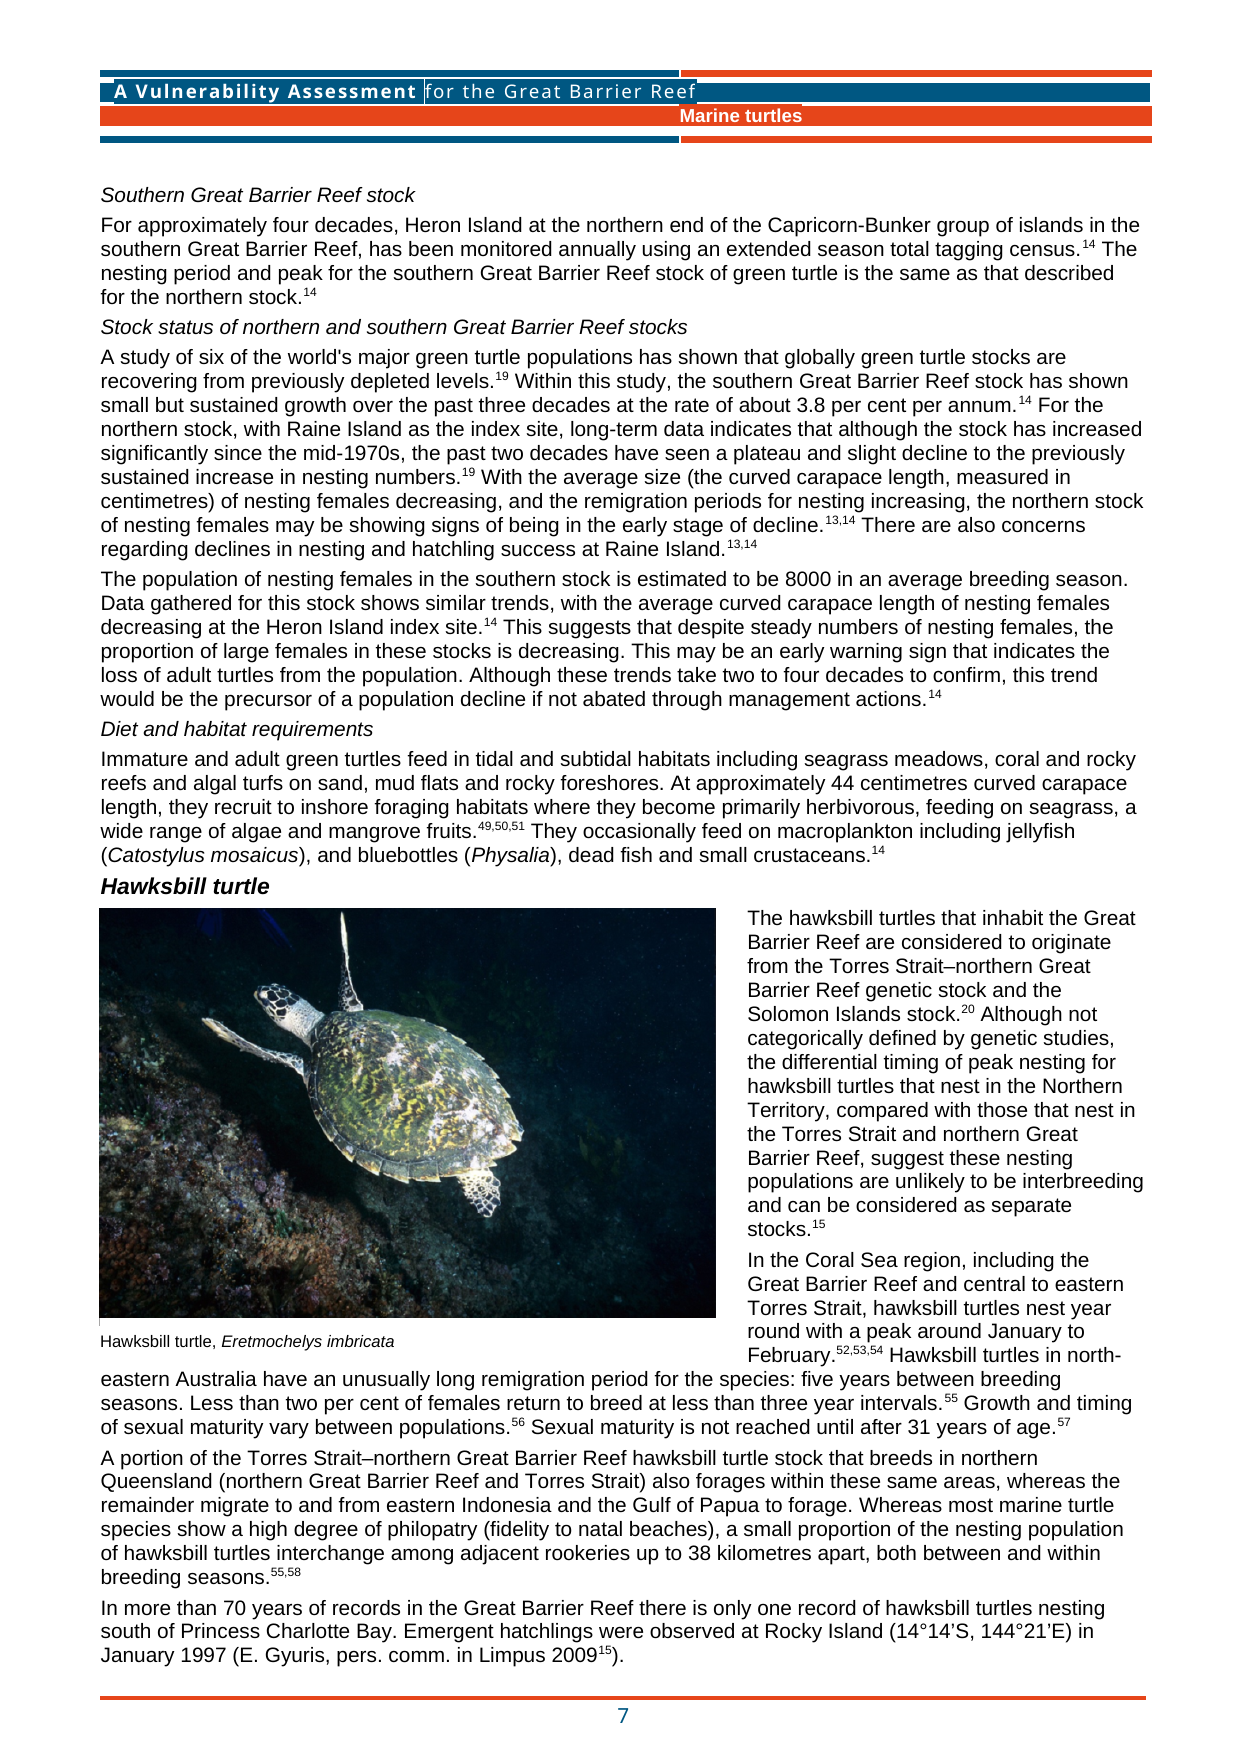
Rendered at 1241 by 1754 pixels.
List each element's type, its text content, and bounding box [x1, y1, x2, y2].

subtitle Southern Great Barrier Reef stock [100, 183, 1146, 207]
subtitle Diet and habitat requirements [100, 717, 1146, 741]
subtitle Hawksbill turtle [100, 873, 1146, 899]
picture [99, 908, 716, 1318]
text In the Coral Sea region, including the Great Barrier Reef and central to eastern Torres Strait, hawksbill turtles nest year round with a peak around January to February.52,53,54 Hawksbill turtles in north-eastern Australia have an unusually long remigration period for the species: five years between breeding seasons. Less than two per cent of females return to breed at less than three year intervals.55 Growth and timing of sexual maturity vary between populations.56 Sexual maturity is not reached until after 31 years of age.57 [100, 1247, 1146, 1439]
text The population of nesting females in the southern stock is estimated to be 8000 in an average breeding season. Data gathered for this stock shows similar trends, with the average curved carapace length of nesting females decreasing at the Heron Island index site.14 This suggests that despite steady numbers of nesting females, the proportion of large females in these stocks is decreasing. This may be an early warning sign that indicates the loss of adult turtles from the population. Although these trends take two to four decades to confirm, this trend would be the precursor of a population decline if not abated through management actions.14 [100, 567, 1146, 711]
subtitle Stock status of northern and southern Great Barrier Reef stocks [100, 315, 1146, 339]
text Immature and adult green turtles feed in tidal and subtidal habitats including seagrass meadows, coral and rocky reefs and algal turfs on sand, mud flats and rocky foreshores. At approximately 44 centimetres curved carapace length, they recruit to inshore foraging habitats where they become primarily herbivorous, feeding on seagrass, a wide range of algae and mangrove fruits.49,50,51 They occasionally feed on macroplankton including jellyfish (Catostylus mosaicus), and bluebottles (Physalia), dead fish and small crustaceans.14 [100, 747, 1146, 867]
text For approximately four decades, Heron Island at the northern end of the Capricorn-Bunker group of islands in the southern Great Barrier Reef, has been monitored annually using an extended season total tagging census.14 The nesting period and peak for the southern Great Barrier Reef stock of green turtle is the same as that described for the northern stock.14 [100, 213, 1146, 309]
text In more than 70 years of records in the Great Barrier Reef there is only one record of hawksbill turtles nesting south of Princess Charlotte Bay. Emergent hatchlings were observed at Rocky Island (14°14’S, 144°21’E) in January 1997 (E. Gyuris, pers. comm. in Limpus 200915). [100, 1595, 1146, 1667]
text A portion of the Torres Strait–northern Great Barrier Reef hawksbill turtle stock that breeds in northern Queensland (northern Great Barrier Reef and Torres Strait) also forages within these same areas, whereas the remainder migrate to and from eastern Indonesia and the Gulf of Papua to forage. Whereas most marine turtle species show a high degree of philopatry (fidelity to natal beaches), a small proportion of the nesting population of hawksbill turtles interchange among adjacent rookeries up to 38 kilometres apart, both between and within breeding seasons.55,58 [100, 1445, 1146, 1589]
text A study of six of the world's major green turtle populations has shown that globally green turtle stocks are recovering from previously depleted levels.19 Within this study, the southern Great Barrier Reef stock has shown small but sustained growth over the past three decades at the rate of about 3.8 per cent per annum.14 For the northern stock, with Raine Island as the index site, long-term data indicates that although the stock has increased significantly since the mid-1970s, the past two decades have seen a plateau and slight decline to the previously sustained increase in nesting numbers.19 With the average size (the curved carapace length, measured in centimetres) of nesting females decreasing, and the remigration periods for nesting increasing, the northern stock of nesting females may be showing signs of being in the early stage of decline.13,14 There are also concerns regarding declines in nesting and hatchling success at Raine Island.13,14 [100, 345, 1146, 561]
